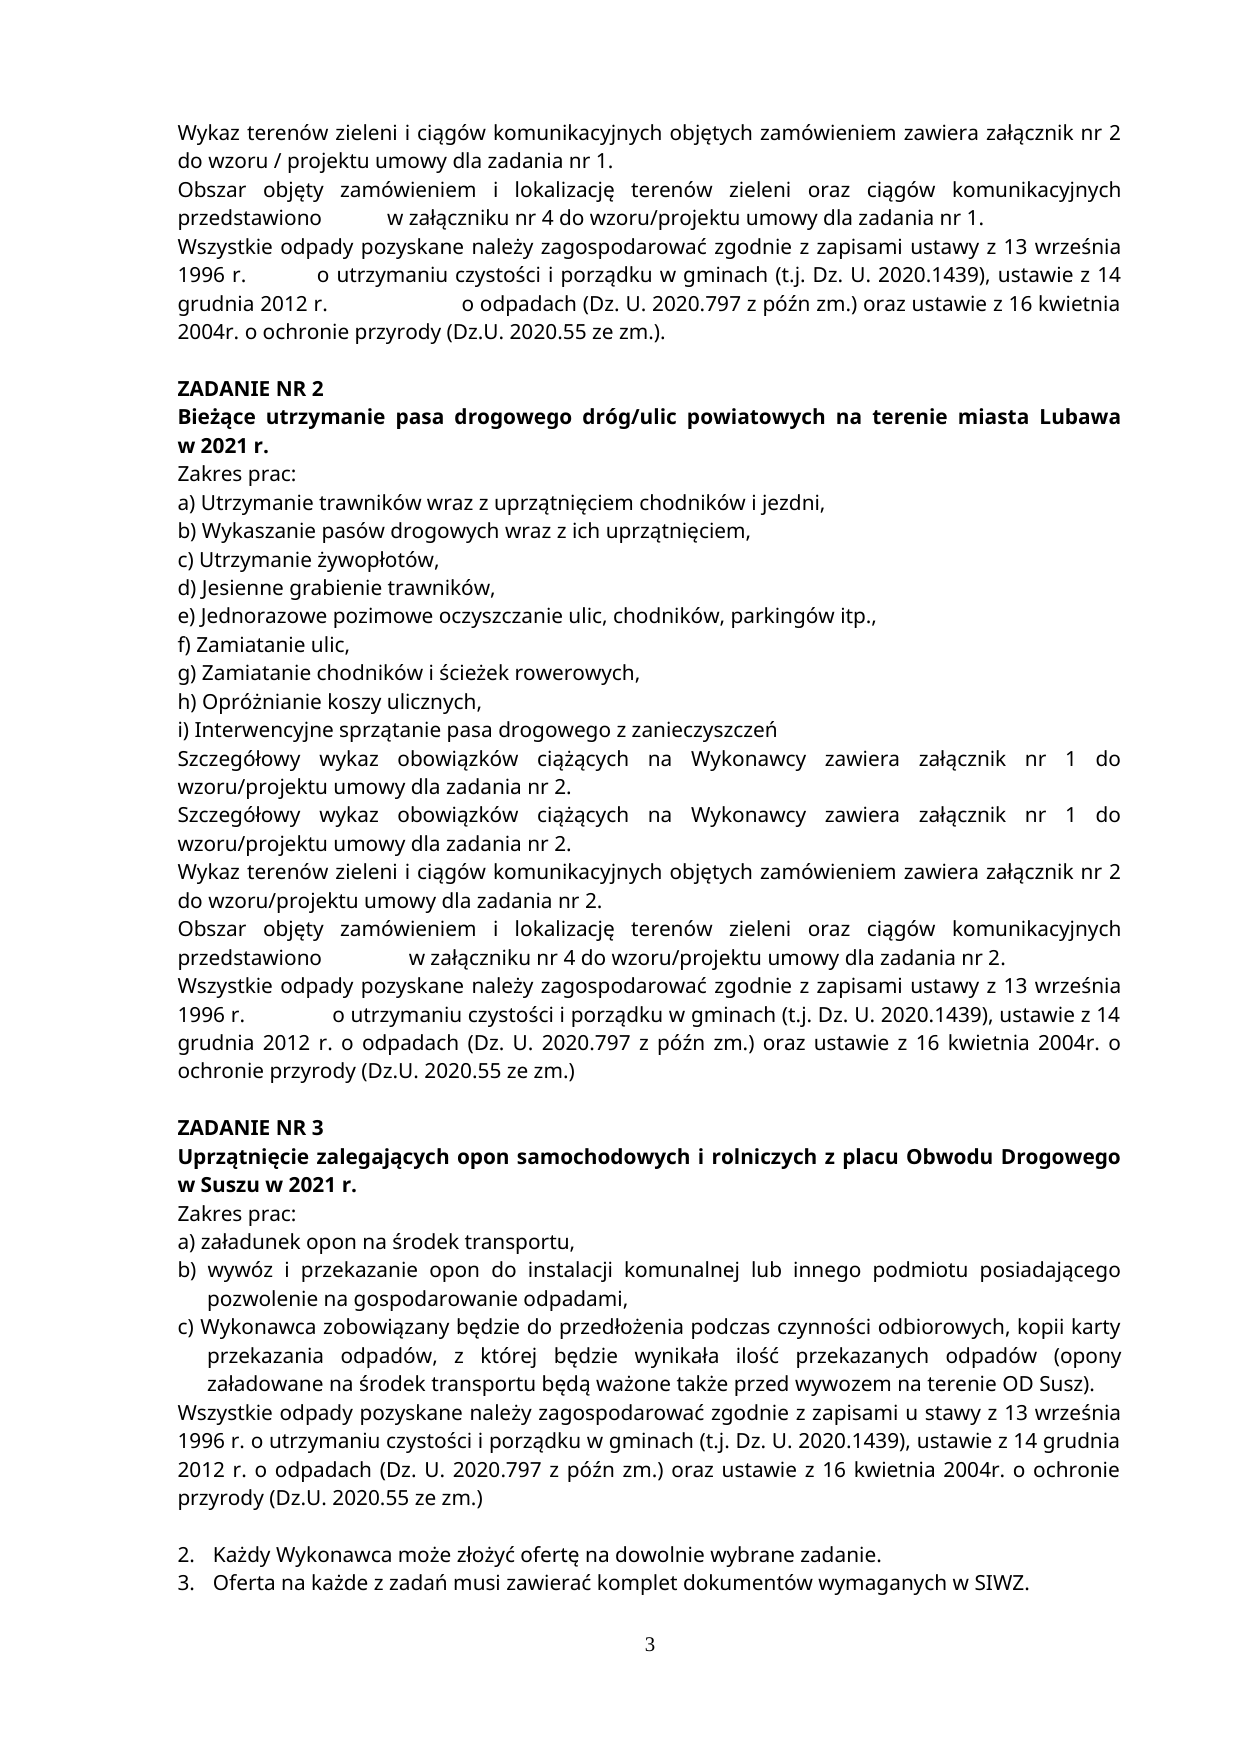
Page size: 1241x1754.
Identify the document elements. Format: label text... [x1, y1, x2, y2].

text f) Zamiatanie ulic, [177, 630, 1122, 658]
list Oferta na każde z zadań musi zawierać komplet dokumentów wymaganych w SIWZ. [177, 1568, 1122, 1597]
text ZADANIE NR 2 [177, 374, 1122, 402]
text Szczegółowy wykaz obowiązków ciążących na Wykonawcy zawiera załącznik nr 1 do wzoru/projektu umowy dla zadania nr 2. [177, 801, 1122, 857]
list Każdy Wykonawca może złożyć ofertę na dowolnie wybrane zadanie. [177, 1540, 1122, 1568]
text Zakres prac: [177, 459, 1122, 488]
text Wykaz terenów zieleni i ciągów komunikacyjnych objętych zamówieniem zawiera załącznik nr 2 do wzoru/projektu umowy dla zadania nr 2. [177, 857, 1122, 914]
text Wszystkie odpady pozyskane należy zagospodarować zgodnie z zapisami ustawy z 13 września 1996 r. o utrzymaniu czystości i porządku w gminach (t.j. Dz. U. 2020.1439), ustawie z 14 grudnia 2012 r. o odpadach (Dz. U. 2020.797 z późn zm.) oraz ustawie z 16 kwietnia 2004r. o ochronie przyrody (Dz.U. 2020.55 ze zm.). [177, 232, 1122, 346]
text b) Wykaszanie pasów drogowych wraz z ich uprzątnięciem, [177, 516, 1122, 545]
text a) Utrzymanie trawników wraz z uprzątnięciem chodników i jezdni, [177, 488, 1122, 516]
text ZADANIE NR 3 [177, 1113, 1122, 1142]
text Obszar objęty zamówieniem i lokalizację terenów zieleni oraz ciągów komunikacyjnych przedstawiono w załączniku nr 4 do wzoru/projektu umowy dla zadania nr 2. [177, 914, 1122, 971]
text Obszar objęty zamówieniem i lokalizację terenów zieleni oraz ciągów komunikacyjnych przedstawiono w załączniku nr 4 do wzoru/projektu umowy dla zadania nr 1. [177, 175, 1122, 232]
text d) Jesienne grabienie trawników, [177, 573, 1122, 602]
text h) Opróżnianie koszy ulicznych, [177, 687, 1122, 715]
text Uprzątnięcie zalegających opon samochodowych i rolniczych z placu Obwodu Drogowego w Suszu w 2021 r. [177, 1142, 1122, 1199]
text Bieżące utrzymanie pasa drogowego dróg/ulic powiatowych na terenie miasta Lubawa w 2021 r. [177, 402, 1122, 459]
text c) Utrzymanie żywopłotów, [177, 545, 1122, 573]
text c) Wykonawca zobowiązany będzie do przedłożenia podczas czynności odbiorowych, kopii karty przekazania odpadów, z której będzie wynikała ilość przekazanych odpadów (opony załadowane na środek transportu będą ważone także przed wywozem na terenie OD Susz). [177, 1312, 1122, 1398]
text Szczegółowy wykaz obowiązków ciążących na Wykonawcy zawiera załącznik nr 1 do wzoru/projektu umowy dla zadania nr 2. [177, 744, 1122, 801]
text e) Jednorazowe pozimowe oczyszczanie ulic, chodników, parkingów itp., [177, 602, 1122, 630]
text Wszystkie odpady pozyskane należy zagospodarować zgodnie z zapisami u stawy z 13 września 1996 r. o utrzymaniu czystości i porządku w gminach (t.j. Dz. U. 2020.1439), ustawie z 14 grudnia 2012 r. o odpadach (Dz. U. 2020.797 z późn zm.) oraz ustawie z 16 kwietnia 2004r. o ochronie przyrody (Dz.U. 2020.55 ze zm.) [177, 1398, 1122, 1512]
text Zakres prac: [177, 1199, 1122, 1227]
text b) wywóz i przekazanie opon do instalacji komunalnej lub innego podmiotu posiadającego pozwolenie na gospodarowanie odpadami, [177, 1256, 1122, 1312]
text g) Zamiatanie chodników i ścieżek rowerowych, [177, 658, 1122, 687]
text Wykaz terenów zieleni i ciągów komunikacyjnych objętych zamówieniem zawiera załącznik nr 2 do wzoru / projektu umowy dla zadania nr 1. [177, 118, 1122, 175]
text i) Interwencyjne sprzątanie pasa drogowego z zanieczyszczeń [177, 715, 1122, 744]
text a) załadunek opon na środek transportu, [177, 1227, 1122, 1256]
text Wszystkie odpady pozyskane należy zagospodarować zgodnie z zapisami ustawy z 13 września 1996 r. o utrzymaniu czystości i porządku w gminach (t.j. Dz. U. 2020.1439), ustawie z 14 grudnia 2012 r. o odpadach (Dz. U. 2020.797 z późn zm.) oraz ustawie z 16 kwietnia 2004r. o ochronie przyrody (Dz.U. 2020.55 ze zm.) [177, 971, 1122, 1085]
